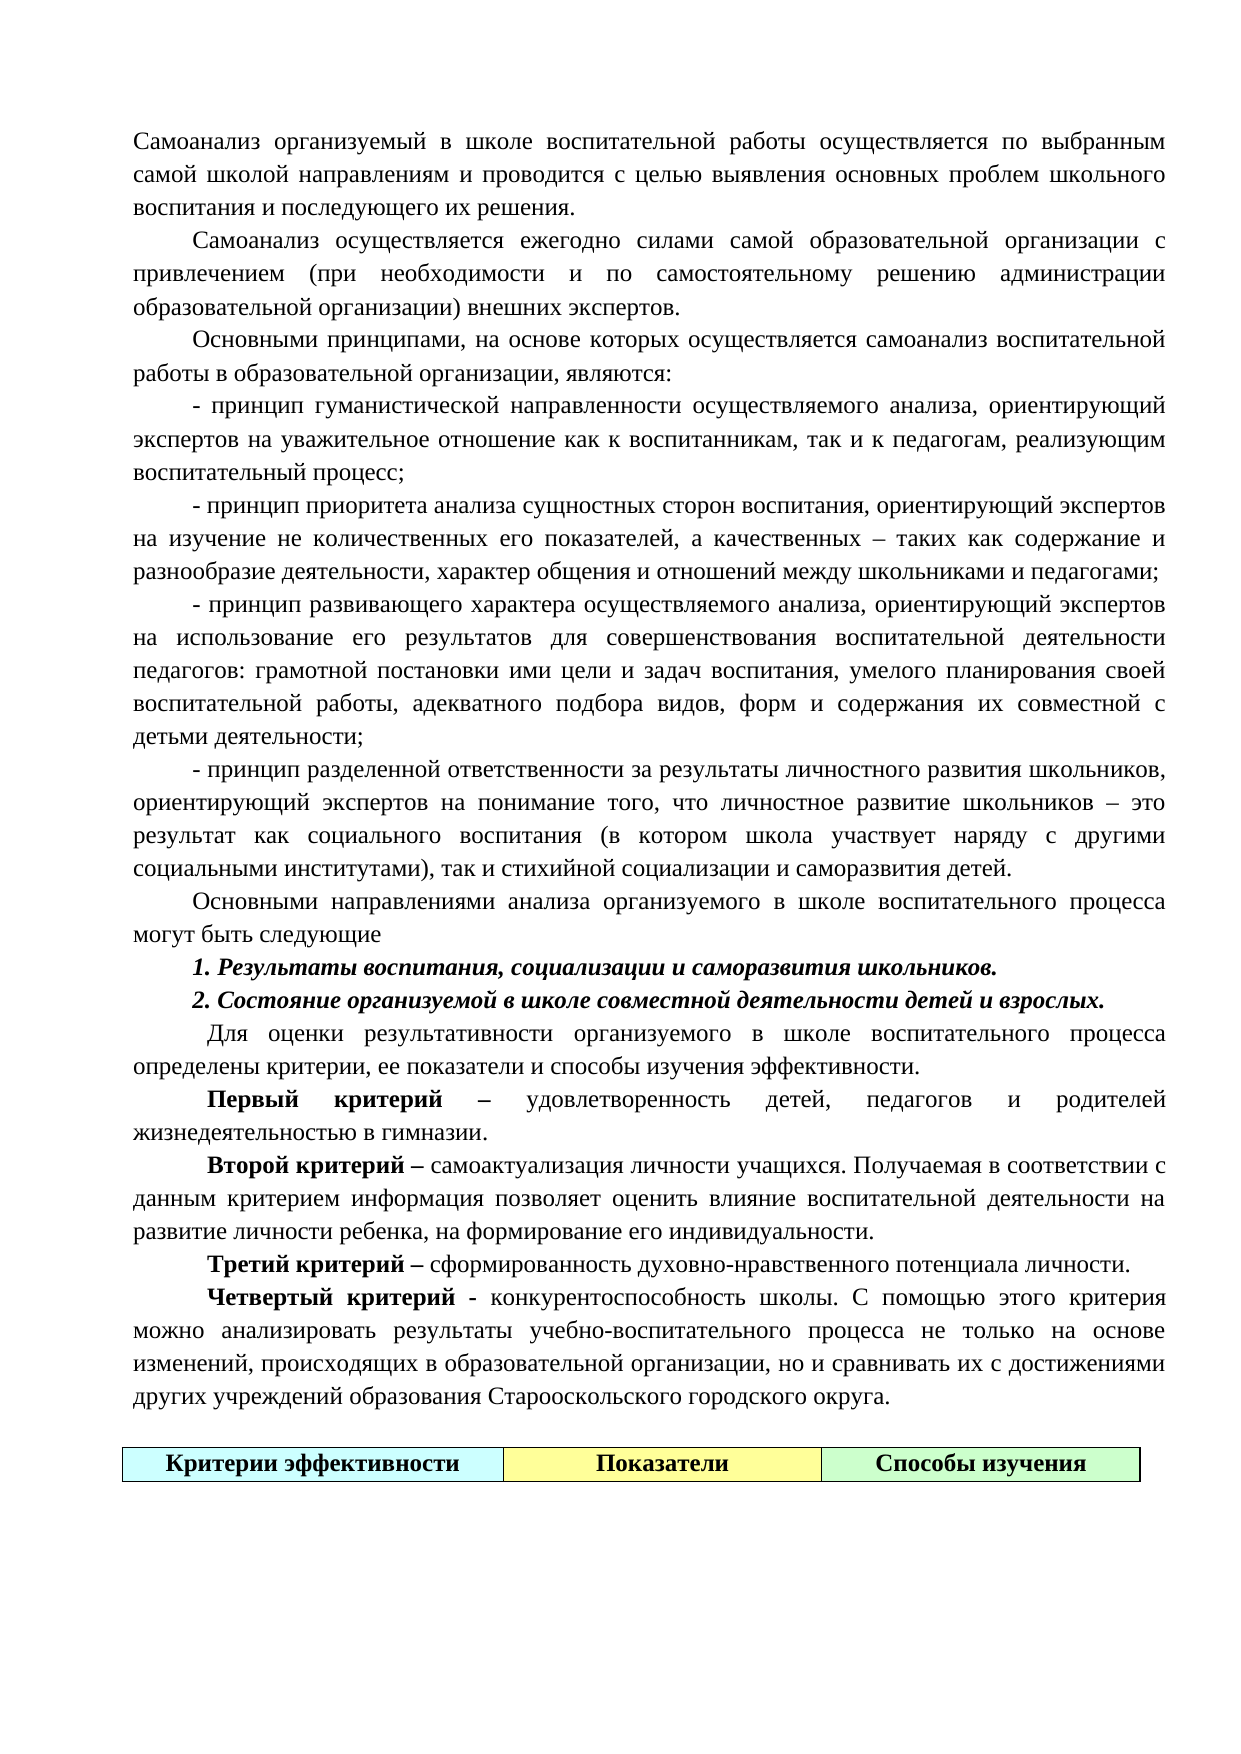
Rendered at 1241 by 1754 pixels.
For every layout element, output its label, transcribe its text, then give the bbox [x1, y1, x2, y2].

text Самоанализ организуемый в школе воспитательной работы осуществляется по выбранным самой школой направлениям и проводится с целью выявления основных проблем школьного воспитания и последующего их решения. [133, 126, 1167, 221]
text - принцип разделенной ответственности за результаты личностного развития школьников, ориентирующий экспертов на понимание того, что личностное развитие школьников – это результат как социального воспитания (в котором школа участвует наряду с другими социальными институтами), так и стихийной социализации и саморазвития детей. [133, 754, 1167, 882]
text - принцип гуманистической направленности осуществляемого анализа, ориентирующий экспертов на уважительное отношение как к воспитанникам, так и к педагогам, реализующим воспитательный процесс; [133, 391, 1167, 485]
table_header Критерии эффективности [123, 1448, 503, 1481]
text Второй критерий – самоактуализация личности учащихся. Получаемая в соответствии с данным критерием информация позволяет оценить влияние воспитательной деятельности на развитие личности ребенка, на формирование его индивидуальности. [133, 1150, 1167, 1245]
text Самоанализ осуществляется ежегодно силами самой образовательной организации с привлечением (при необходимости и по самостоятельному решению администрации образовательной организации) внешних экспертов. [133, 226, 1167, 320]
text Третий критерий – сформированность духовно-нравственного потенциала личности. [133, 1249, 1167, 1278]
text Первый критерий – удовлетворенность детей, педагогов и родителей жизнедеятельностью в гимназии. [133, 1084, 1167, 1146]
text Основными принципами, на основе которых осуществляется самоанализ воспитательной работы в образовательной организации, являются: [133, 324, 1167, 386]
text - принцип развивающего характера осуществляемого анализа, ориентирующий экспертов на использование его результатов для совершенствования воспитательной деятельности педагогов: грамотной постановки ими цели и задач воспитания, умелого планирования своей воспитательной работы, адекватного подбора видов, форм и содержания их совместной с детьми деятельности; [133, 589, 1167, 749]
text 1. Результаты воспитания, социализации и саморазвития школьников. [133, 952, 1167, 981]
text Для оценки результативности организуемого в школе воспитательного процесса определены критерии, ее показатели и способы изучения эффективности. [133, 1018, 1167, 1080]
text Четвертый критерий - конкурентоспособность школы. С помощью этого критерия можно анализировать результаты учебно-воспитательного процесса не только на основе изменений, происходящих в образовательной организации, но и сравнивать их с достижениями других учреждений образования Старооскольского городского округа. [133, 1282, 1167, 1410]
table_header Способы изучения [822, 1448, 1139, 1481]
table_header Показатели [504, 1448, 821, 1481]
text Основными направлениями анализа организуемого в школе воспитательного процесса могут быть следующие [133, 886, 1167, 948]
text 2. Состояние организуемой в школе совместной деятельности детей и взрослых. [133, 985, 1167, 1014]
text - принцип приоритета анализа сущностных сторон воспитания, ориентирующий экспертов на изучение не количественных его показателей, а качественных – таких как содержание и разнообразие деятельности, характер общения и отношений между школьниками и педагогами; [133, 490, 1167, 584]
